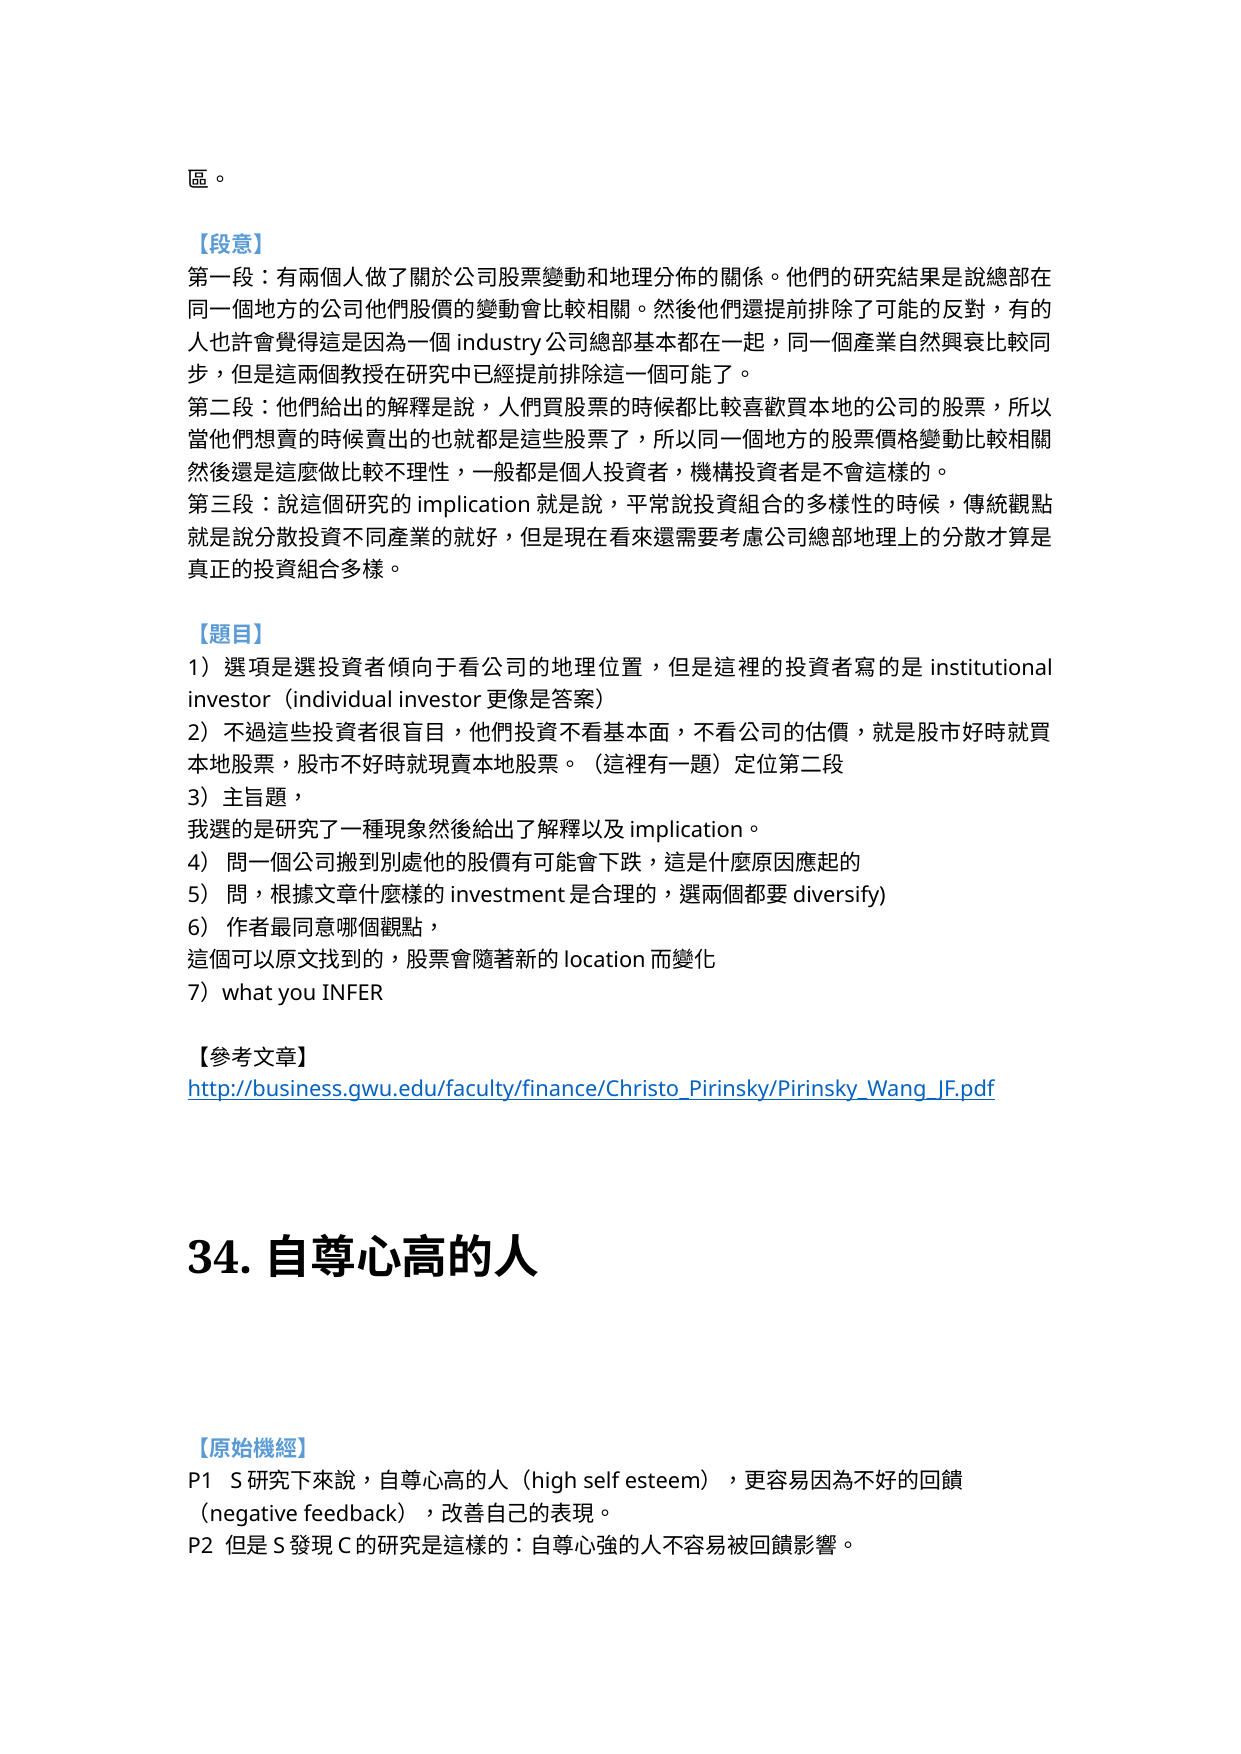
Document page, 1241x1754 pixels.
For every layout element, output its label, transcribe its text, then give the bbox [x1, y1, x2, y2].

text 3）主旨題， [187, 779, 1053, 812]
text 7）what you INFER [187, 974, 1053, 1007]
text 【原始機經】 [187, 1431, 1053, 1463]
text 第二段：他們給出的解釋是說，人們買股票的時候都比較喜歡買本地的公司的股票，所以當他們想賣的時候賣出的也就都是這些股票了，所以同一個地方的股票價格變動比較相關。然後還是這麼做比較不理性，一般都是個人投資者，機構投資者是不會這樣的。 [187, 389, 1053, 487]
text 我選的是研究了一種現象然後給出了解釋以及implication。 [187, 812, 1053, 844]
text 第一段：有兩個人做了關於公司股票變動和地理分佈的關係。他們的研究結果是說總部在同一個地方的公司他們股價的變動會比較相關。然後他們還提前排除了可能的反對，有的人也許會覺得這是因為一個industry公司總部基本都在一起，同一個產業自然興衰比較同步，但是這兩個教授在研究中已經提前排除這一個可能了。 [187, 259, 1053, 389]
text 5） 問，根據文章什麼樣的investment是合理的，選兩個都要diversify) [187, 877, 1053, 909]
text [187, 162, 1053, 194]
text 2）不過這些投資者很盲目，他們投資不看基本面，不看公司的估價，就是股市好時就買本地股票，股市不好時就現賣本地股票。（這裡有一題）定位第二段 [187, 714, 1053, 779]
text 4） 問一個公司搬到別處他的股價有可能會下跌，這是什麼原因應起的 [187, 844, 1053, 877]
text 【題目】 [187, 617, 1053, 649]
subtitle 34. 自尊心高的人 [187, 1205, 1053, 1302]
text 【段意】 [187, 227, 1053, 259]
text P2 但是S發現C的研究是這樣的：自尊心強的人不容易被回饋影響。 [187, 1528, 1053, 1561]
text P1 S研究下來說，自尊心高的人（high self esteem），更容易因為不好的回饋（negative feedback），改善自己的表現。 [187, 1463, 1053, 1528]
text http://business.gwu.edu/faculty/finance/Christo_Pirinsky/Pirinsky_Wang_JF.pdf [187, 1072, 1053, 1104]
text 【參考文章】 [187, 1039, 1053, 1072]
text 1）選項是選投資者傾向于看公司的地理位置，但是這裡的投資者寫的是institutional investor（individual investor更像是答案） [187, 649, 1053, 714]
text 6） 作者最同意哪個觀點， [187, 909, 1053, 942]
text 第三段：說這個研究的implication就是說，平常說投資組合的多樣性的時候，傳統觀點就是說分散投資不同產業的就好，但是現在看來還需要考慮公司總部地理上的分散才算是真正的投資組合多樣。 [187, 487, 1053, 584]
text 這個可以原文找到的，股票會隨著新的location而變化 [187, 942, 1053, 974]
